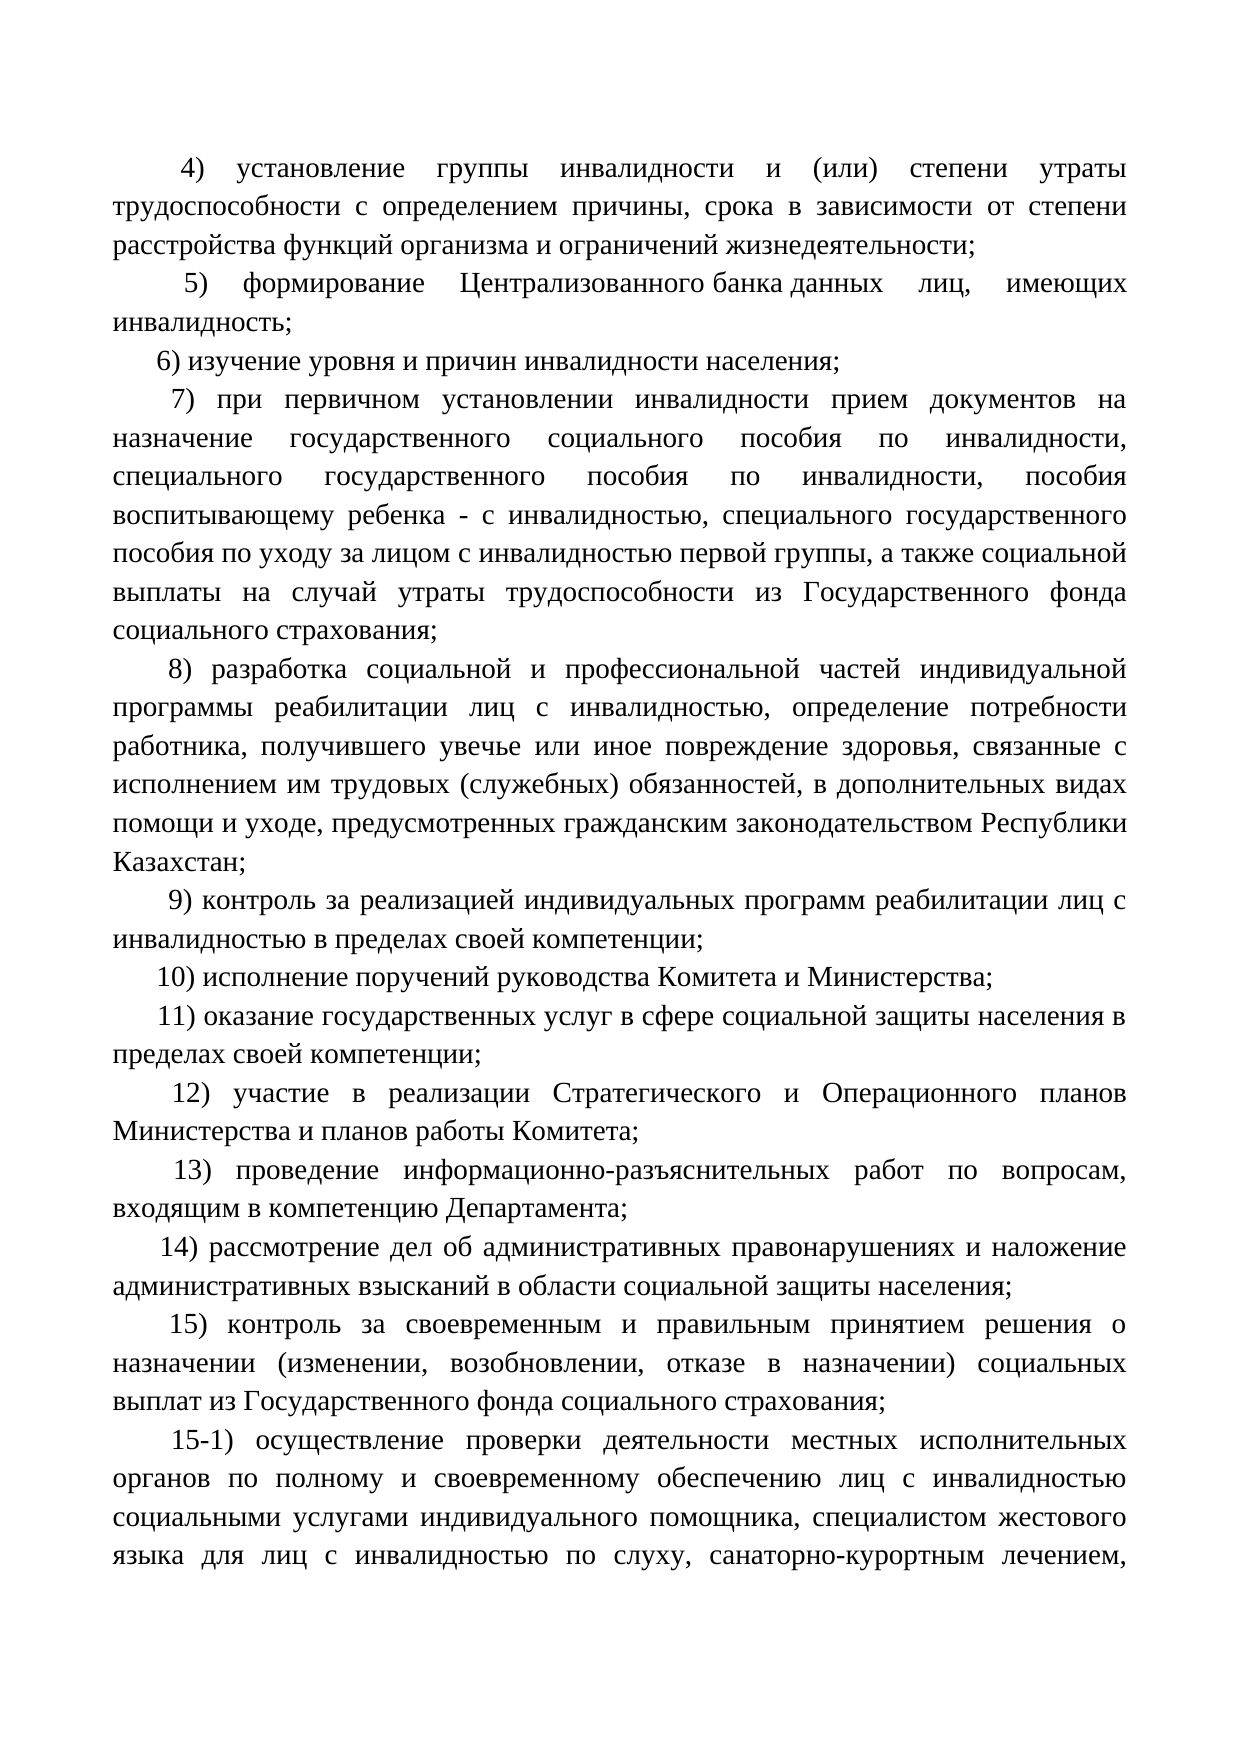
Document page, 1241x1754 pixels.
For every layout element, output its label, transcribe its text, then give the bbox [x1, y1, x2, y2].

text 8) разработка социальной и профессиональной частей индивидуальной программы реабилитации лиц с инвалидностью, определение потребности работника, получившего увечье или иное повреждение здоровья, связанные с исполнением им трудовых (служебных) обязанностей, в дополнительных видах помощи и уходе, предусмотренных гражданским законодательством Республики Казахстан; [112, 651, 1128, 877]
text 5) формирование Централизованного банка данных лиц, имеющих инвалидность; [112, 266, 1128, 338]
text 11) оказание государственных услуг в сфере социальной защиты населения в пределах своей компетенции; [112, 998, 1128, 1070]
text 9) контроль за реализацией индивидуальных программ реабилитации лиц с инвалидностью в пределах своей компетенции; [112, 882, 1128, 954]
text 10) исполнение поручений руководства Комитета и Министерства; [112, 959, 1128, 993]
text 12) участие в реализации Стратегического и Операционного планов Министерства и планов работы Комитета; [112, 1075, 1128, 1147]
text 14) рассмотрение дел об административных правонарушениях и наложение административных взысканий в области социальной защиты населения; [112, 1229, 1128, 1301]
text 7) при первичном установлении инвалидности прием документов на назначение государственного социального пособия по инвалидности, специального государственного пособия по инвалидности, пособия воспитывающему ребенка - с инвалидностью, специального государственного пособия по уходу за лицом с инвалидностью первой группы, а также социальной выплаты на случай утраты трудоспособности из Государственного фонда социального страхования; [112, 381, 1128, 646]
text 6) изучение уровня и причин инвалидности населения; [112, 343, 1128, 376]
text 4) установление группы инвалидности и (или) степени утраты трудоспособности с определением причины, срока в зависимости от степени расстройства функций организма и ограничений жизнедеятельности; [112, 150, 1128, 261]
text 13) проведение информационно-разъяснительных работ по вопросам, входящим в компетенцию Департамента; [112, 1152, 1128, 1224]
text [112, 1422, 1128, 1571]
text 15) контроль за своевременным и правильным принятием решения о назначении (изменении, возобновлении, отказе в назначении) социальных выплат из Государственного фонда социального страхования; [112, 1306, 1128, 1417]
